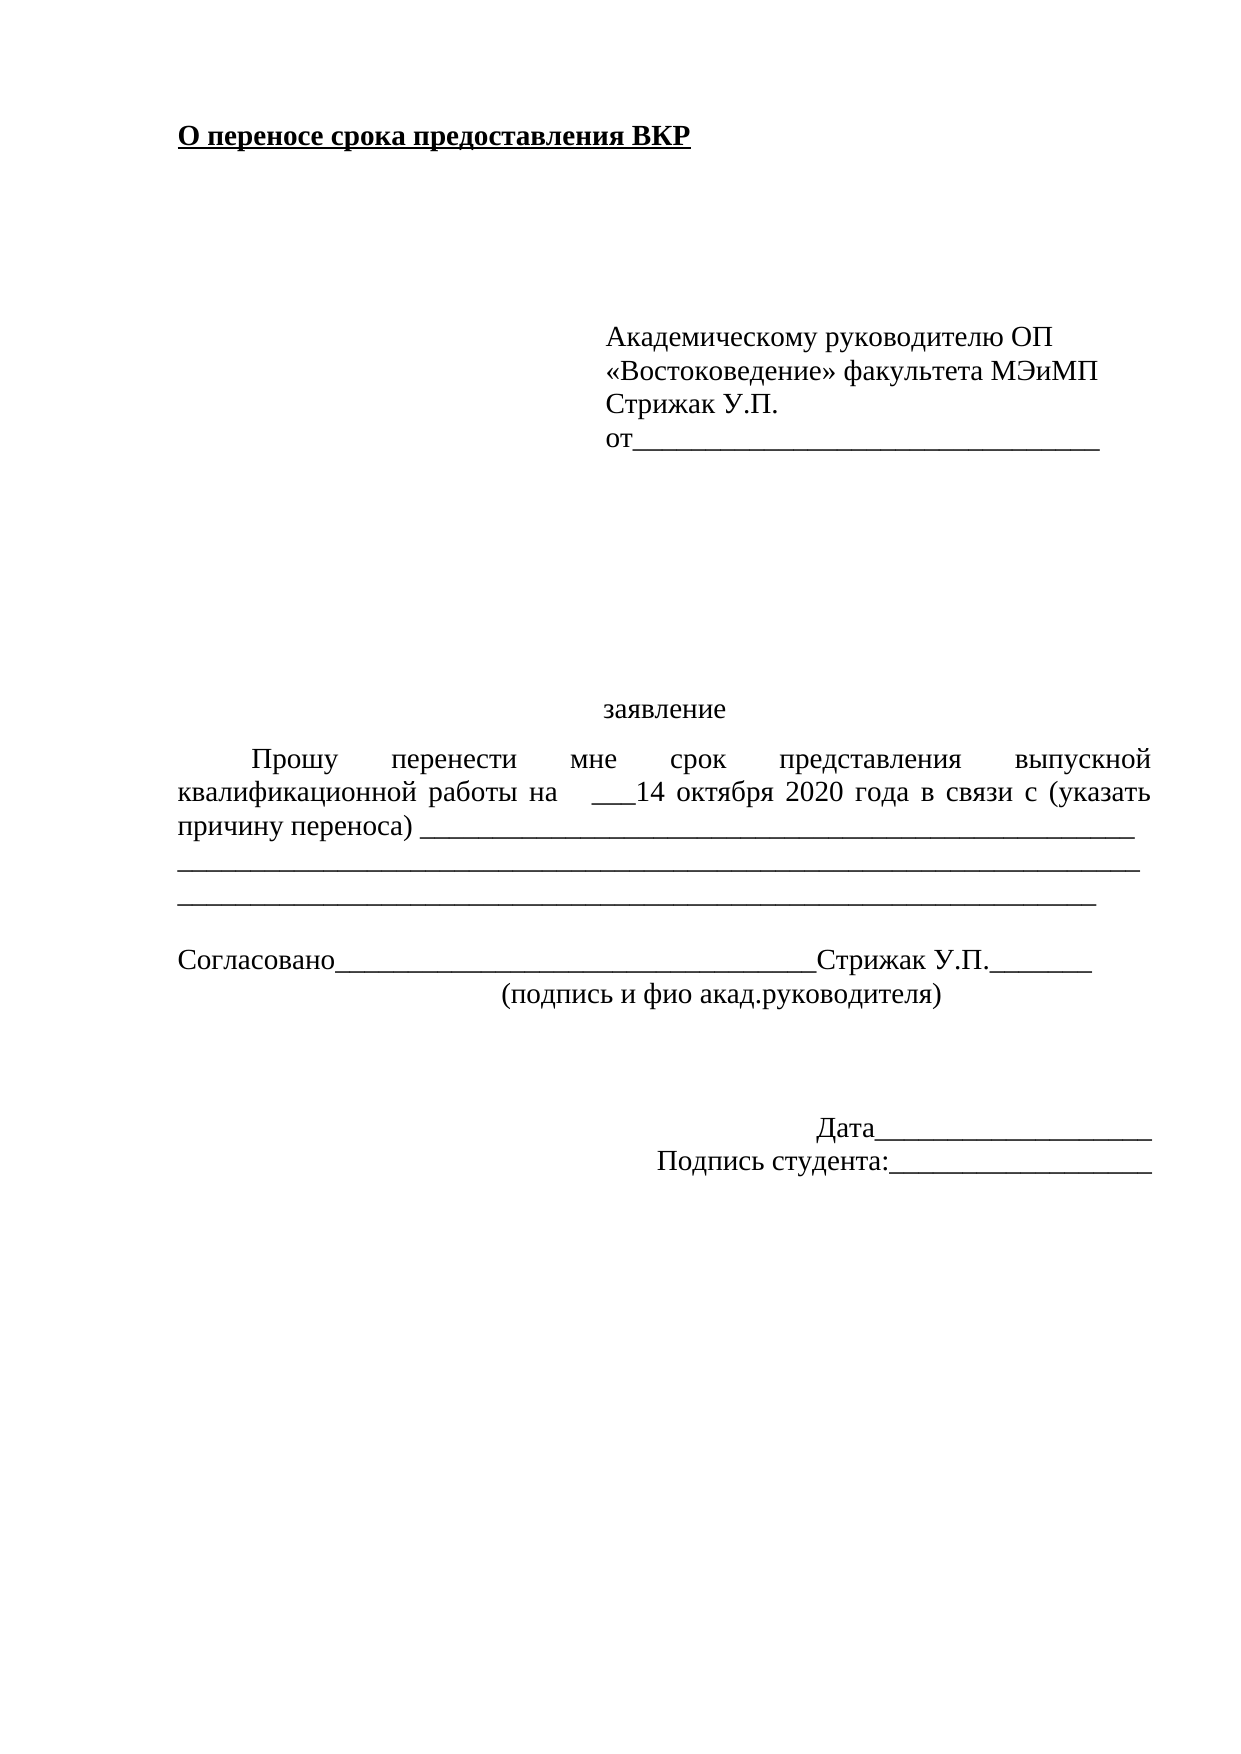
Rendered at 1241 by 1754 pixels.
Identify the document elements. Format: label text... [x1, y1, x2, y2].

text (подпись и фио акад.руководителя) [177, 976, 1152, 1009]
text от________________________________ [605, 420, 1152, 453]
text Дата___________________ [177, 1110, 1152, 1143]
text заявление [177, 691, 1152, 724]
text Академическому руководителю ОП «Востоковедение» факультета МЭиМП [605, 319, 1152, 386]
text Прошу перенести мне срок представления выпускной квалификационной работы на ___14 октября 2020 года в связи с (указать причину переноса) _________________________________________________ [177, 741, 1152, 842]
text _________________________________________________________________________________________________________________________________ [177, 842, 1152, 909]
text Стрижак У.П. [605, 386, 1152, 420]
text О переносе срока предоставления ВКР [177, 118, 1152, 152]
text Подпись студента:__________________ [177, 1143, 1152, 1177]
text Согласовано_________________________________Стрижак У.П._______ [177, 942, 1152, 976]
